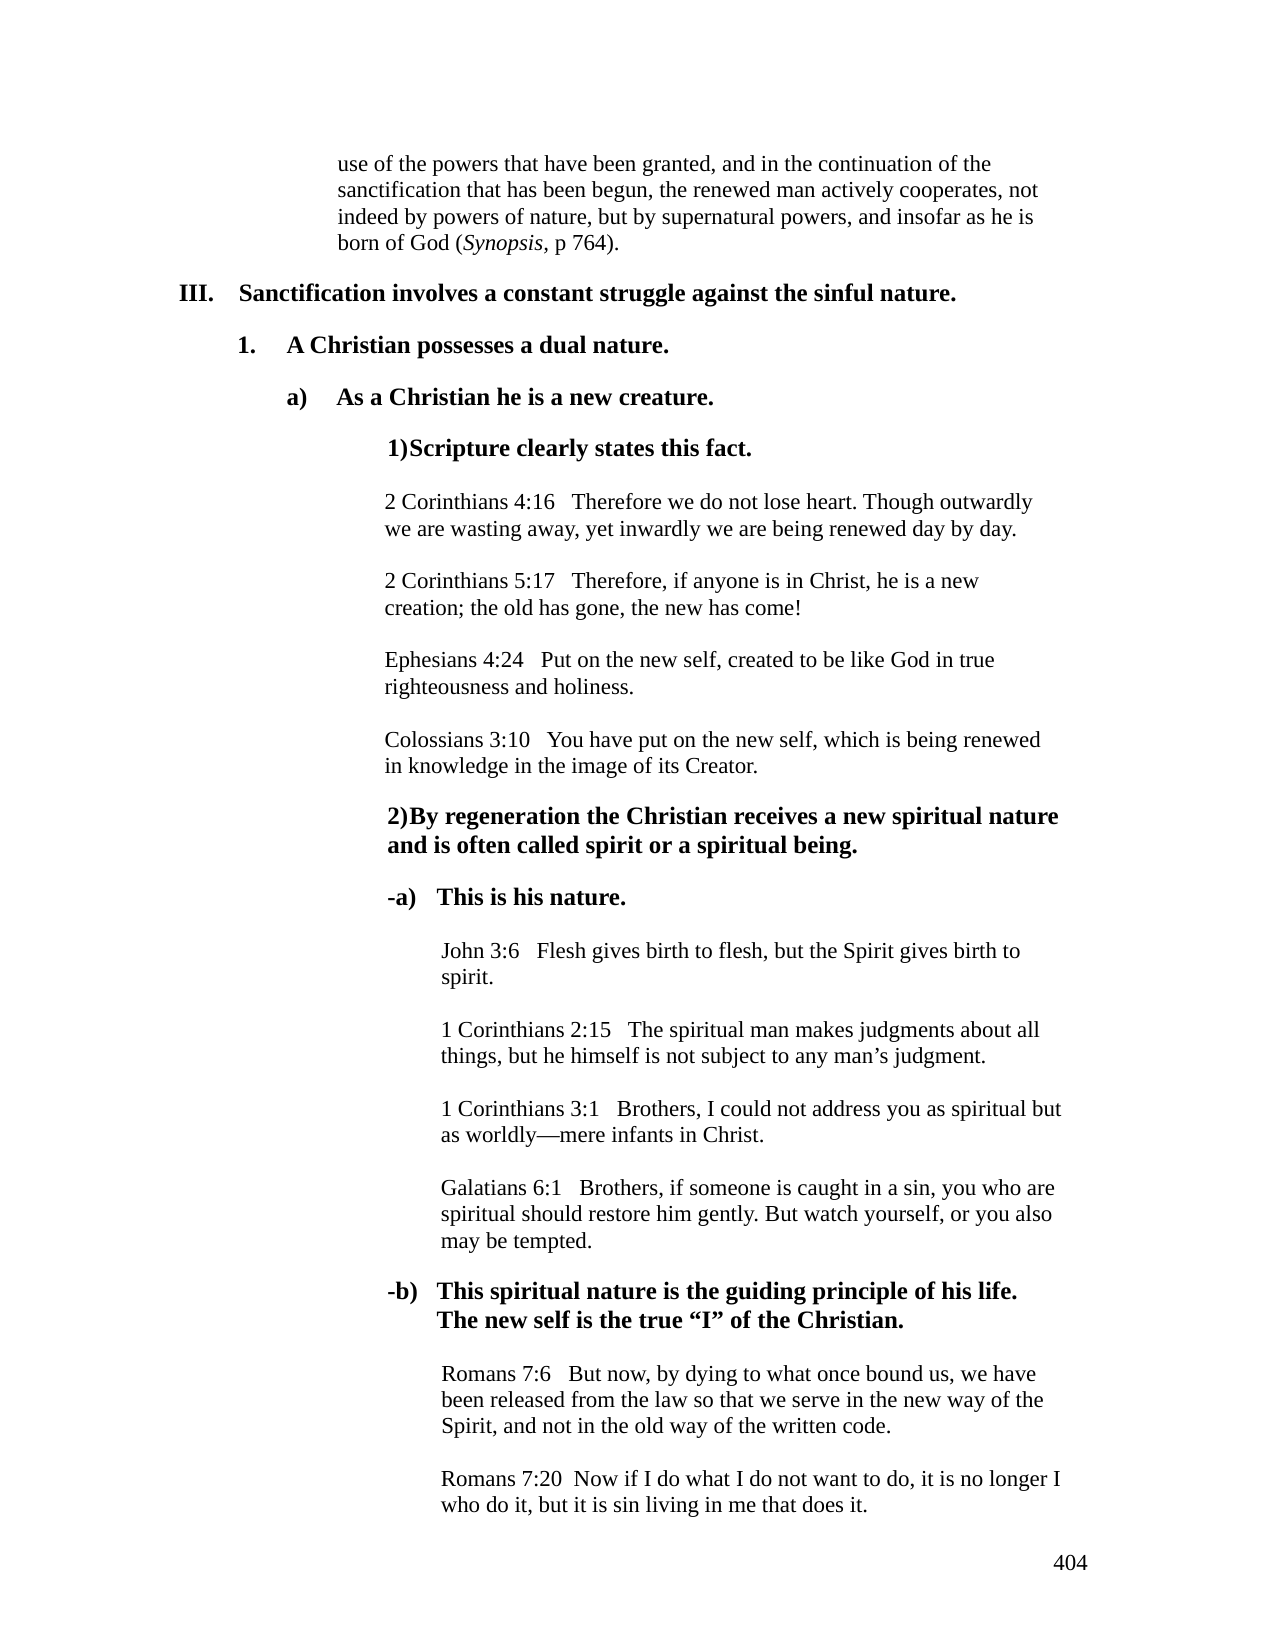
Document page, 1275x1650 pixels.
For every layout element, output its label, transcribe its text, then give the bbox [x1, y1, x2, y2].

text 2 Corinthians 4:16 Therefore we do not lose heart. Though outwardly we are wasting away, yet inwardly we are being renewed day by day. [384, 488, 1062, 541]
text Colossians 3:10 You have put on the new self, which is being renewed in knowledge in the image of its Creator. [384, 726, 1062, 778]
subtitle 1) Scripture clearly states this fact. [337, 433, 1062, 462]
text 1 Corinthians 2:15 The spiritual man makes judgments about all things, but he himself is not subject to any man’s judgment. [441, 1016, 1062, 1068]
subtitle 2) By regeneration the Christian receives a new spiritual nature and is often called spirit or a spiritual being. [337, 801, 1062, 859]
subtitle -a) This is his nature. [387, 882, 1062, 910]
subtitle -b) This spiritual nature is the guiding principle of his life. The new self is the true “I” of the Christian. [387, 1276, 1062, 1333]
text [337, 150, 1062, 255]
subtitle a) As a Christian he is a new creature. [286, 382, 1062, 410]
subtitle III. Sanctification involves a constant struggle against the sinful nature. [178, 278, 1062, 307]
text Romans 7:6 But now, by dying to what once bound us, we have been released from the law so that we serve in the new way of the Spirit, and not in the old way of the written code. [441, 1360, 1062, 1439]
text Romans 7:20 Now if I do what I do not want to do, it is no longer I who do it, but it is sin living in me that does it. [441, 1465, 1062, 1518]
text 2 Corinthians 5:17 Therefore, if anyone is in Christ, he is a new creation; the old has gone, the new has come! [384, 567, 1062, 620]
text Galatians 6:1 Brothers, if someone is caught in a sin, you who are spiritual should restore him gently. But watch yourself, or you also may be tempted. [441, 1174, 1062, 1253]
text John 3:6 Flesh gives birth to flesh, but the Spirit gives birth to spirit. [441, 937, 1062, 989]
text Ephesians 4:24 Put on the new self, created to be like God in true righteousness and holiness. [384, 647, 1062, 699]
subtitle 1. A Christian possesses a dual nature. [237, 330, 1062, 359]
text 1 Corinthians 3:1 Brothers, I could not address you as spiritual but as worldly—mere infants in Christ. [441, 1095, 1062, 1148]
